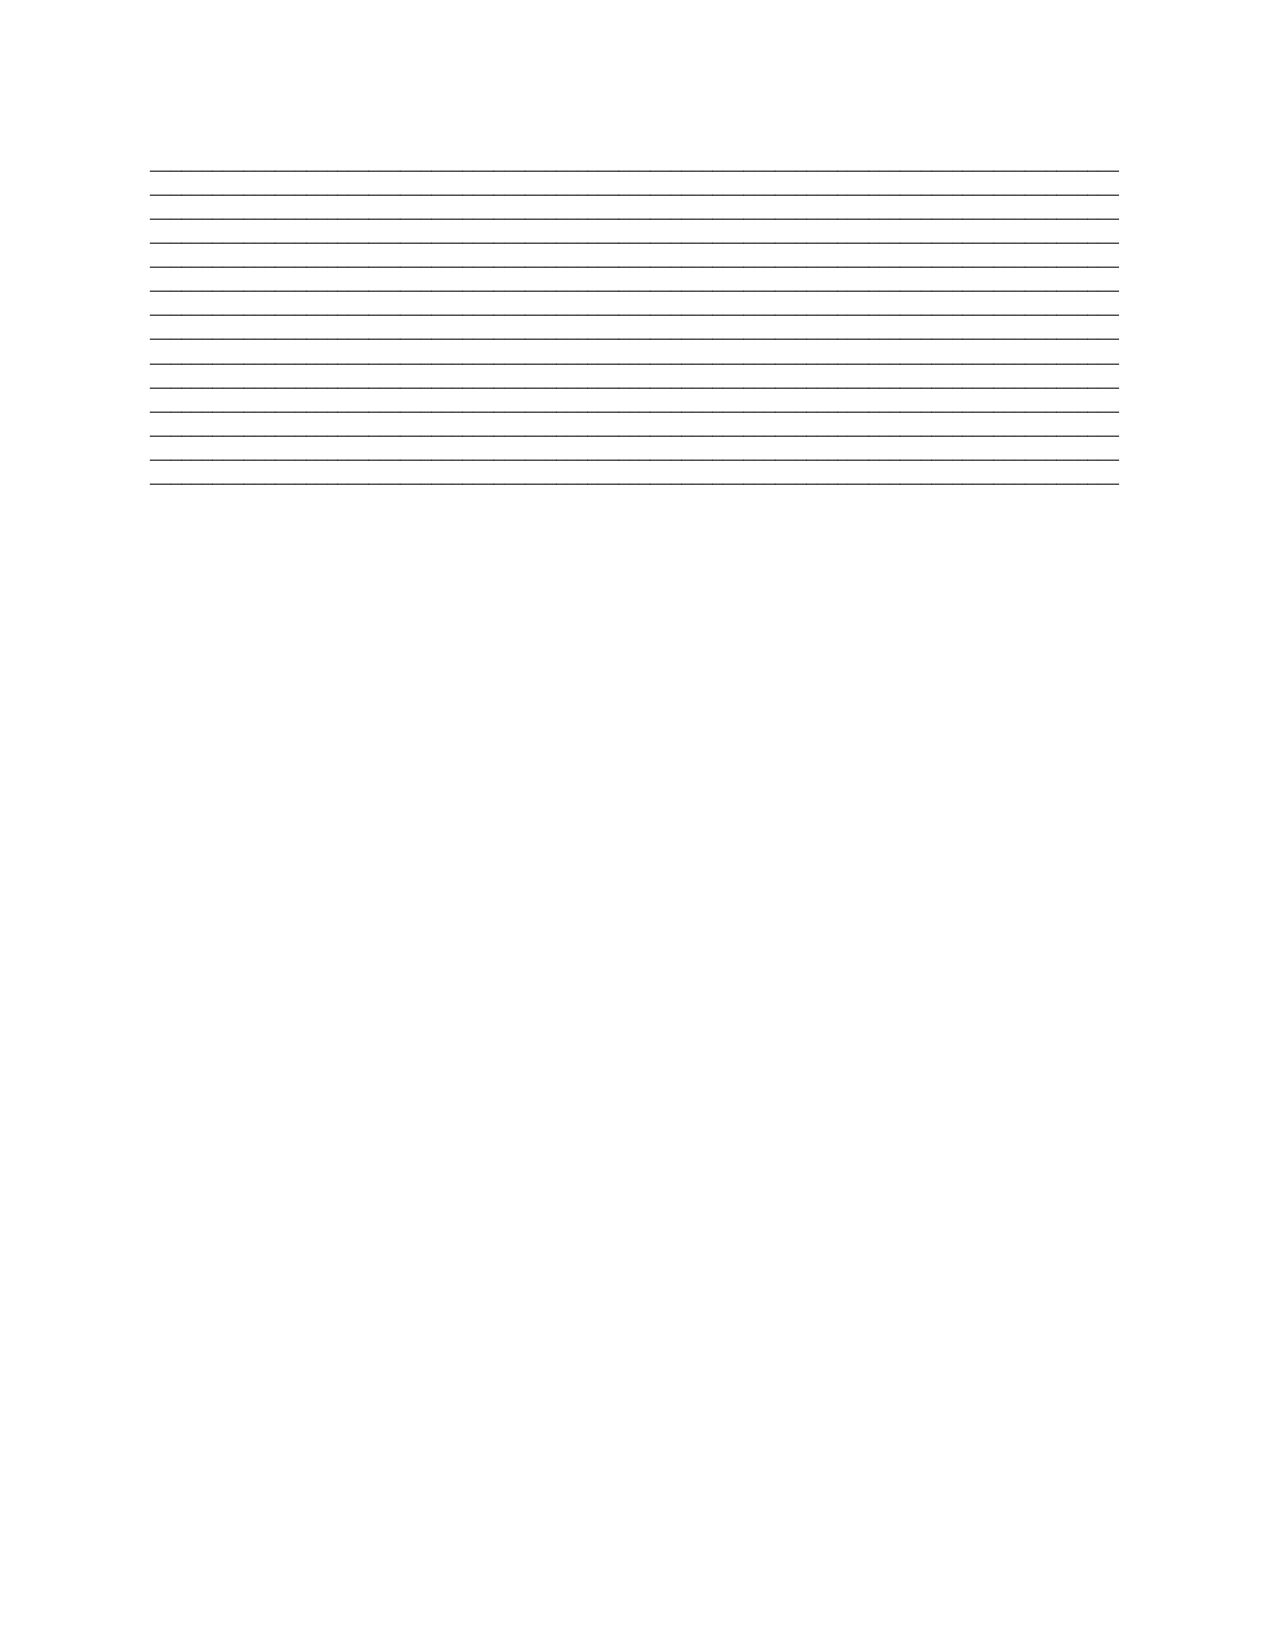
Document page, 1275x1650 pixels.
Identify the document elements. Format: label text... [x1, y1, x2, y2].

text ______________________________________________________________________________________________________________________________________________________________________________________________________________________________________________________________________________________________________________________________________________________________________________________________________________________________________________________________________________________________________________________________________________________________________________________________________________________________________________________________________________________________________________________________________________________________________________________________________________________________________________________________________________________________________________________________________________________________________________________________________________________________________________________________________________________________________________________________________________________________________________________________________________________________________________________________________________________________________________________________________________________ [150, 150, 1125, 487]
